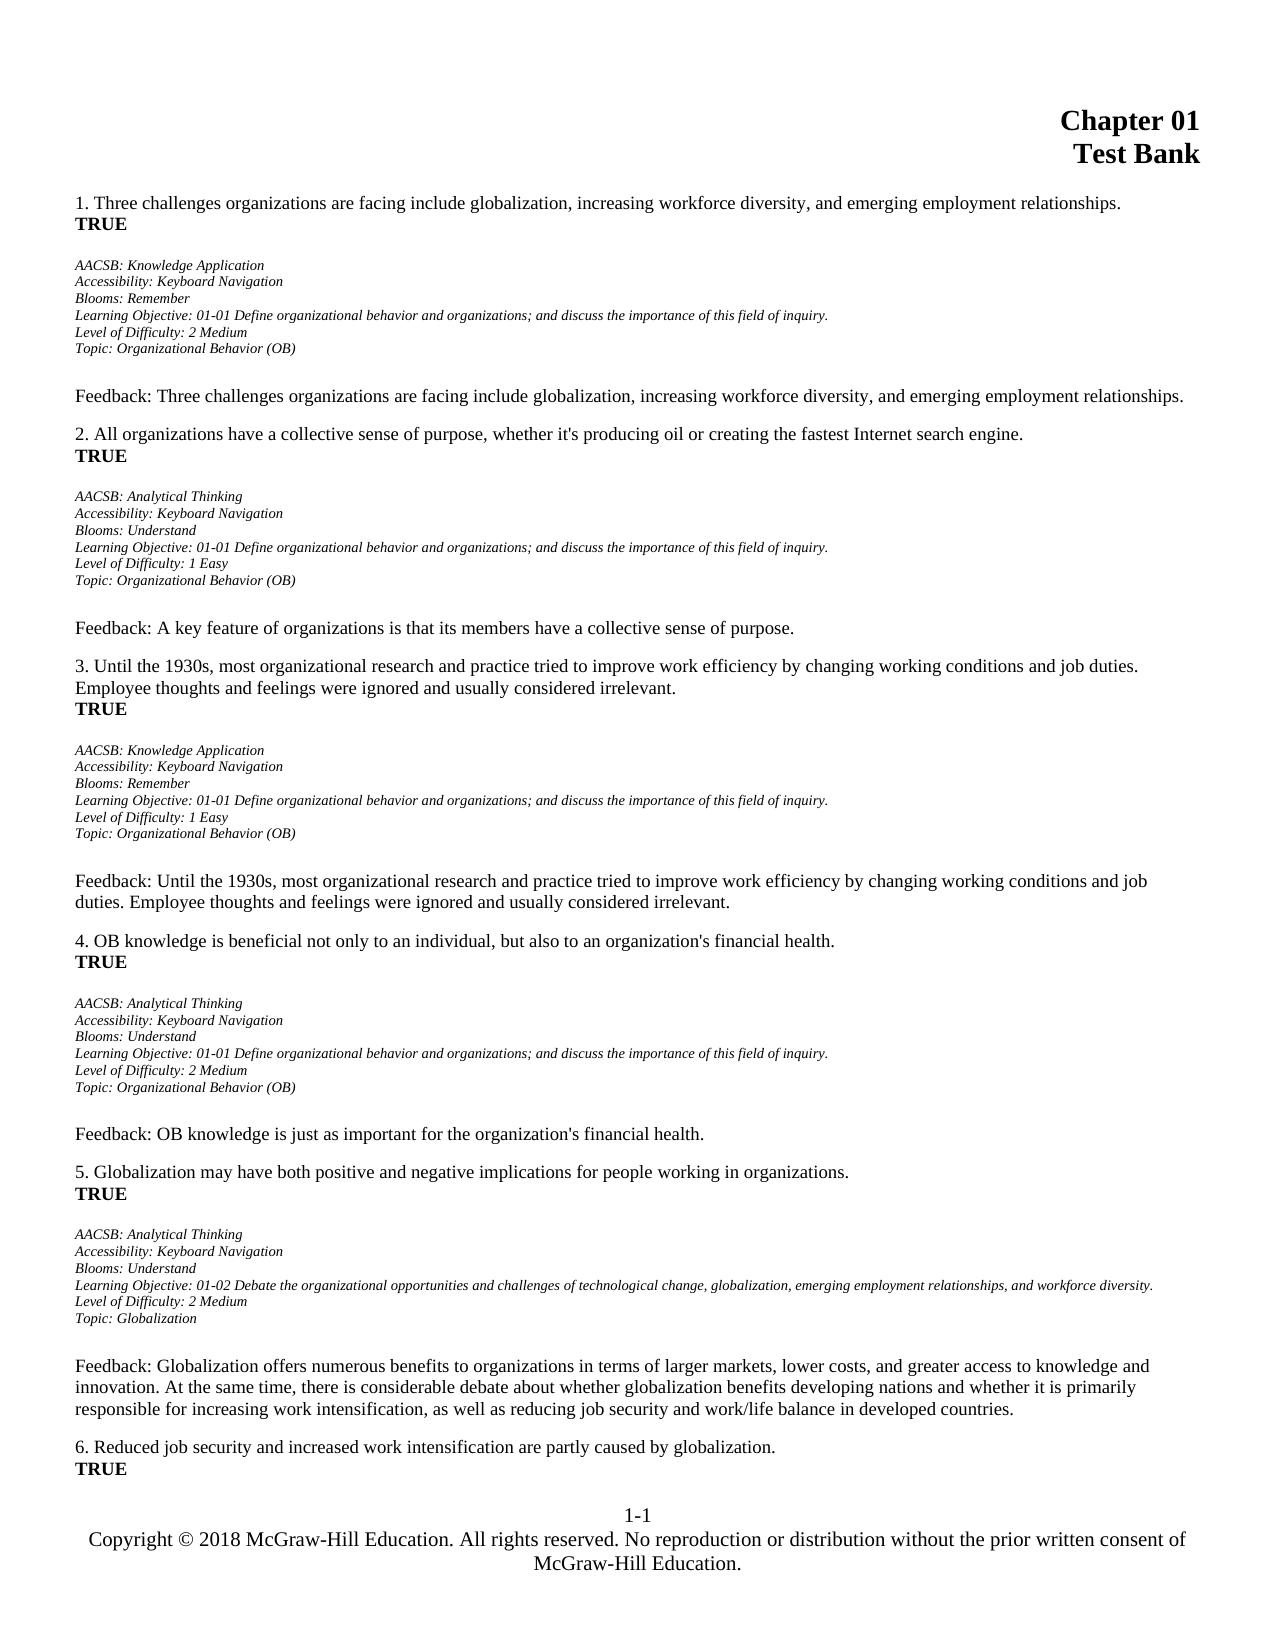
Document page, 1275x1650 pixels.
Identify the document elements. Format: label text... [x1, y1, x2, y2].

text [75, 1419, 1200, 1501]
text Feedback: Three challenges organizations are facing include globalization, increasing workforce diversity, and emerging employment relationships. [75, 385, 1200, 407]
text 1. Three challenges organizations are facing include globalization, increasing workforce diversity, and emerging employment relationships. TRUE AACSB: Knowledge Application Accessibility: Keyboard Navigation Blooms: Remember Learning Objective: 01-01 Define organizational behavior and organizations; and discuss the importance of this field of inquiry. Level of Difficulty: 2 Medium Topic: Organizational Behavior () [75, 170, 1200, 385]
text Test Bank [75, 137, 1200, 170]
text 3. Until the 1930s, most organizational research and practice tried to improve work efficiency by changing working conditions and job duties. Employee thoughts and feelings were ignored and usually considered irrelevant. TRUE AACSB: Knowledge Application Accessibility: Keyboard Navigation Blooms: Remember Learning Objective: 01-01 Define organizational behavior and organizations; and discuss the importance of this field of inquiry. Level of Difficulty: 1 Easy Topic: Organizational Behavior () [75, 638, 1200, 870]
text 2. All organizations have a collective sense of purpose, whether it's producing oil or creating the fastest Internet search engine. TRUE AACSB: Analytical Thinking Accessibility: Keyboard Navigation Blooms: Understand Learning Objective: 01-01 Define organizational behavior and organizations; and discuss the importance of this field of inquiry. Level of Difficulty: 1 Easy Topic: Organizational Behavior () [75, 407, 1200, 617]
text Feedback: A key feature of organizations is that its members have a collective sense of purpose. [75, 617, 1200, 638]
text Chapter 01 [75, 103, 1200, 137]
text 5. Globalization may have both positive and negative implications for people working in organizations. TRUE AACSB: Analytical Thinking Accessibility: Keyboard Navigation Blooms: Understand Learning Objective: 01-02 Debate the organizational opportunities and challenges of technological change, globalization, emerging employment relationships, and workforce diversity. Level of Difficulty: 2 Medium Topic: Globalization [75, 1145, 1200, 1355]
text Feedback: Until the 1930s, most organizational research and practice tried to improve work efficiency by changing working conditions and job duties. Employee thoughts and feelings were ignored and usually considered irrelevant. [75, 870, 1200, 913]
text Feedback: Globalization offers numerous benefits to organizations in terms of larger markets, lower costs, and greater access to knowledge and innovation. At the same time, there is considerable debate about whether globalization benefits developing nations and whether it is primarily responsible for increasing work intensification, as well as reducing job security and work/life balance in developed countries. [75, 1355, 1200, 1419]
text 4. knowledge is beneficial not only to an individual, but also to an organization's financial health. TRUE AACSB: Analytical Thinking Accessibility: Keyboard Navigation Blooms: Understand Learning Objective: 01-01 Define organizational behavior and organizations; and discuss the importance of this field of inquiry. Level of Difficulty: 2 Medium Topic: Organizational Behavior () [75, 913, 1200, 1123]
text Feedback: knowledge is just as important for the organization's financial health. [75, 1123, 1200, 1145]
